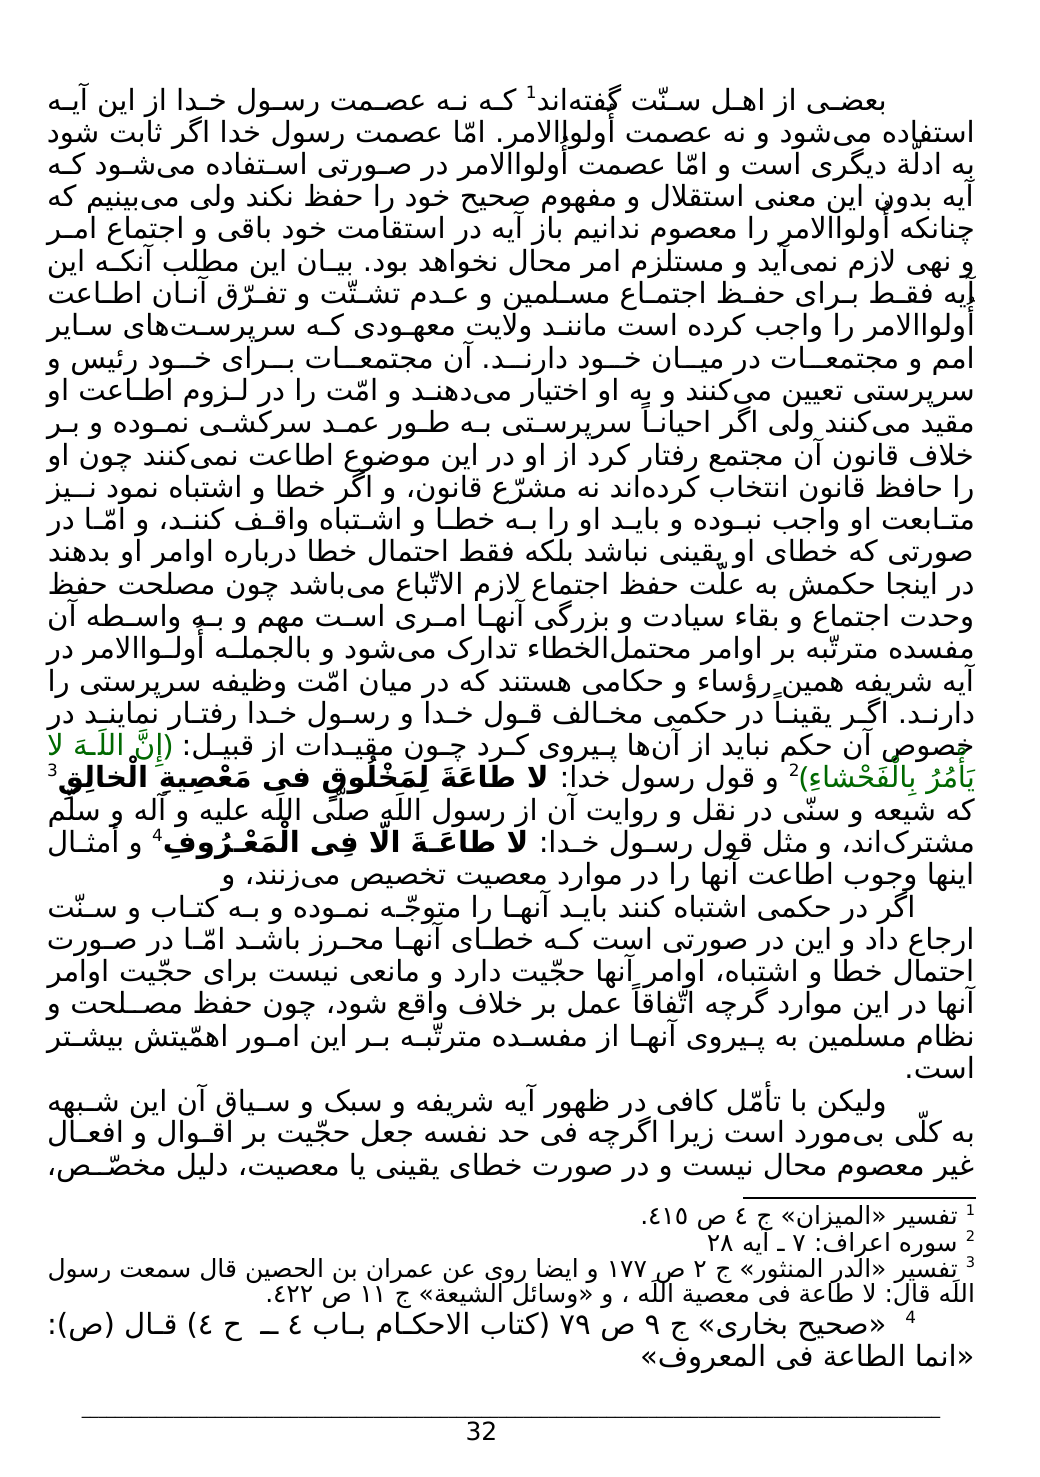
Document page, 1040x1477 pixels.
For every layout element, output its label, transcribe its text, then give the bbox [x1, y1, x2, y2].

text بعضى از اهل سنّت گفته‌اند که نه عصمت رسول خدا از این آیه استفاده مى‌شود و نه عصمت أُولواالامر. امّا عصمت رسول خدا اگر ثابت شود به ادلّة دیگرى است و امّا عصمت أُولواالامر در صورتى استفاده مى‌شود که آیه بدون این معنى استقلال و مفهوم صحیح خود را حفظ نکند ولى مى‌بینیم که چنانکه أُولواالامر را معصوم ندانیم باز آیه در استقامت خود باقى و اجتماع امر و نهى لازم نمى‌آید و مستلزم امر محال نخواهد بود. بیان این مطلب آنکه این آیه فقط براى حفظ اجتماع مسلمین و عدم تشتّت و تفرّق آنان اطاعت أُولواالامر را واجب کرده است مانند ولایت معهودى که سرپرست‌هاى سایر امم و مجتمعات در میان خود دارند. آن مجتمعات براى خود رئیس و سرپرستى تعیین مى‌کنند و به او اختیار مى‌دهند و امّت را در لزوم اطاعت او مقید مى‌کنند ولى اگر احیاناً سرپرستى به طور عمد سرکشى نموده و بر خلاف قانون آن مجتمع رفتار کرد از او در این موضوع اطاعت نمى‌کنند چون او را حافظ قانون انتخاب کرده‌اند نه مشرّع قانون، و اگر خطا و اشتباه نمود نیز متابعت او واجب نبوده و باید او را به خطا و اشتباه واقف کنند، و امّا در صورتى که خطاى او یقینى نباشد بلکه فقط احتمال خطا درباره اوامر او بدهند در اینجا حکمش به علّت حفظ اجتماع لازم الاتّباع مى‌باشد چون مصلحت حفظ وحدت اجتماع و بقاء سیادت و بزرگى آنها امرى است مهم و به واسطه آن مفسده مترتّبه بر اوامر محتمل‌الخطاء تدارک مى‌شود و بالجمله أُولواالامر در آیه شریفه همین رؤساء و حکامى هستند که در میان امّت وظیفه سرپرستى را دارند. اگر یقیناً در حکمى مخالف قول خدا و رسول خدا رفتار نمایند در خصوص آن حکم نباید از آن‌ها پیروى کرد چون مقیدات از قبیل: ﴿إِنَّ اللَهَ لا يَأْمُرُ بِالْفَحْشاءِ﴾ و قول رسول خدا: لا طاعَةَ لِمَخْلُوقٍ فى مَعْصِیةِ الْخالِقِ‌ که شیعه و سنّى در نقل و روایت آن از رسول اللَه صلّى اللَه علیه و آله و سلّم مشترک‌اند، و مثل قول رسول خدا: لا طاعَةَ الّا فِى الْمَعْرُوفِ‌ و أمثال اینها وجوب اطاعت آنها را در موارد معصیت تخصیص مى‌زنند، و [47, 84, 975, 892]
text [47, 1085, 975, 1182]
text اگر در حکمى اشتباه کنند باید آنها را متوجّه نموده و به کتاب و سنّت ارجاع داد و این در صورتى است که خطاى آنها محرز باشد امّا در صورت احتمال خطا و اشتباه، اوامر آنها حجّیت دارد و مانعى نیست براى حجّیت اوامر آنها در این موارد گرچه اتّفاقاً عمل بر خلاف واقع شود، چون حفظ مصلحت و نظام مسلمین به پیروى آنها از مفسده مترتّبه بر این امور اهمّیتش بیشتر است. [47, 892, 975, 1085]
